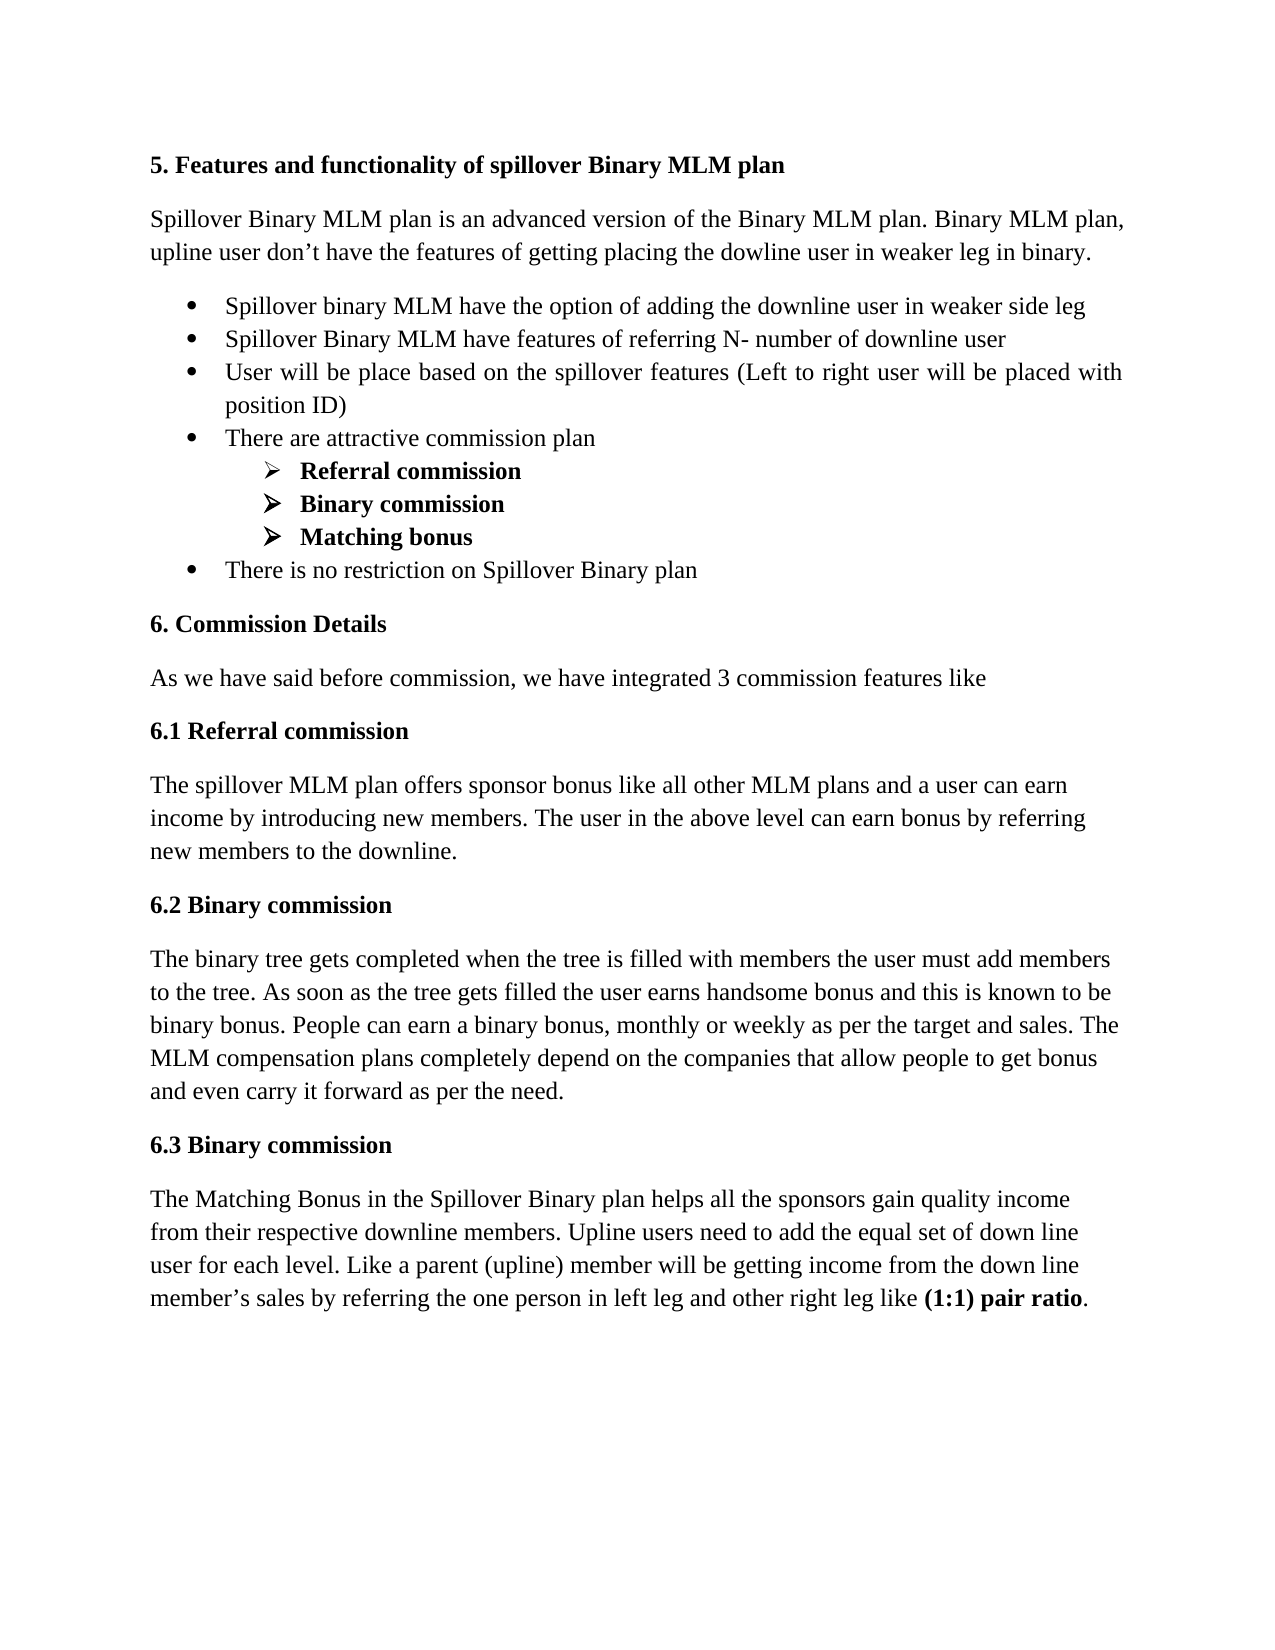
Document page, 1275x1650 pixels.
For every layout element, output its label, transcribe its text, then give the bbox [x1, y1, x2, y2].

text 5. Features and functionality of spillover Binary MLM plan [150, 150, 1125, 179]
text As we have said before commission, we have integrated 3 commission features like [150, 663, 1125, 691]
list Binary commission [262, 489, 1125, 518]
text 6.2 Binary commission [150, 890, 1125, 919]
text 6.3 Binary commission [150, 1130, 1125, 1159]
list Spillover binary MLM have the option of adding the downline user in weaker side leg [187, 291, 1125, 319]
text The Matching Bonus in the Spillover Binary plan helps all the sponsors gain quality income from their respective downline members. Upline users need to add the equal set of down line user for each level. Like a parent (upline) member will be getting income from the down line member’s sales by referring the one person in left leg and other right leg like (1:1) pair ratio. [150, 1184, 1125, 1312]
text 6.1 Referral commission [150, 716, 1125, 745]
list There are attractive commission plan [187, 423, 1125, 452]
text The spillover MLM plan offers sponsor bonus like all other MLM plans and a user can earn income by introducing new members. The user in the above level can earn bonus by referring new members to the downline. [150, 770, 1125, 865]
list User will be place based on the spillover features (Left to right user will be placed with position ID) [187, 357, 1125, 418]
text The binary tree gets completed when the tree is filled with members the user must add members to the tree. As soon as the tree gets filled the user earns handsome bonus and this is known to be binary bonus. People can earn a binary bonus, monthly or weekly as per the target and sales. The MLM compensation plans completely depend on the companies that allow people to get bonus and even carry it forward as per the need. [150, 944, 1125, 1105]
list There is no restriction on Spillover Binary plan [187, 555, 1125, 584]
list Matching bonus [262, 522, 1125, 551]
list Referral commission [262, 456, 1125, 484]
list Spillover Binary MLM have features of referring N- number of downline user [187, 324, 1125, 352]
text 6. Commission Details [150, 609, 1125, 637]
text Spillover Binary MLM plan is an advanced version of the Binary MLM plan. Binary MLM plan, upline user don’t have the features of getting placing the dowline user in weaker leg in binary. [150, 204, 1125, 266]
